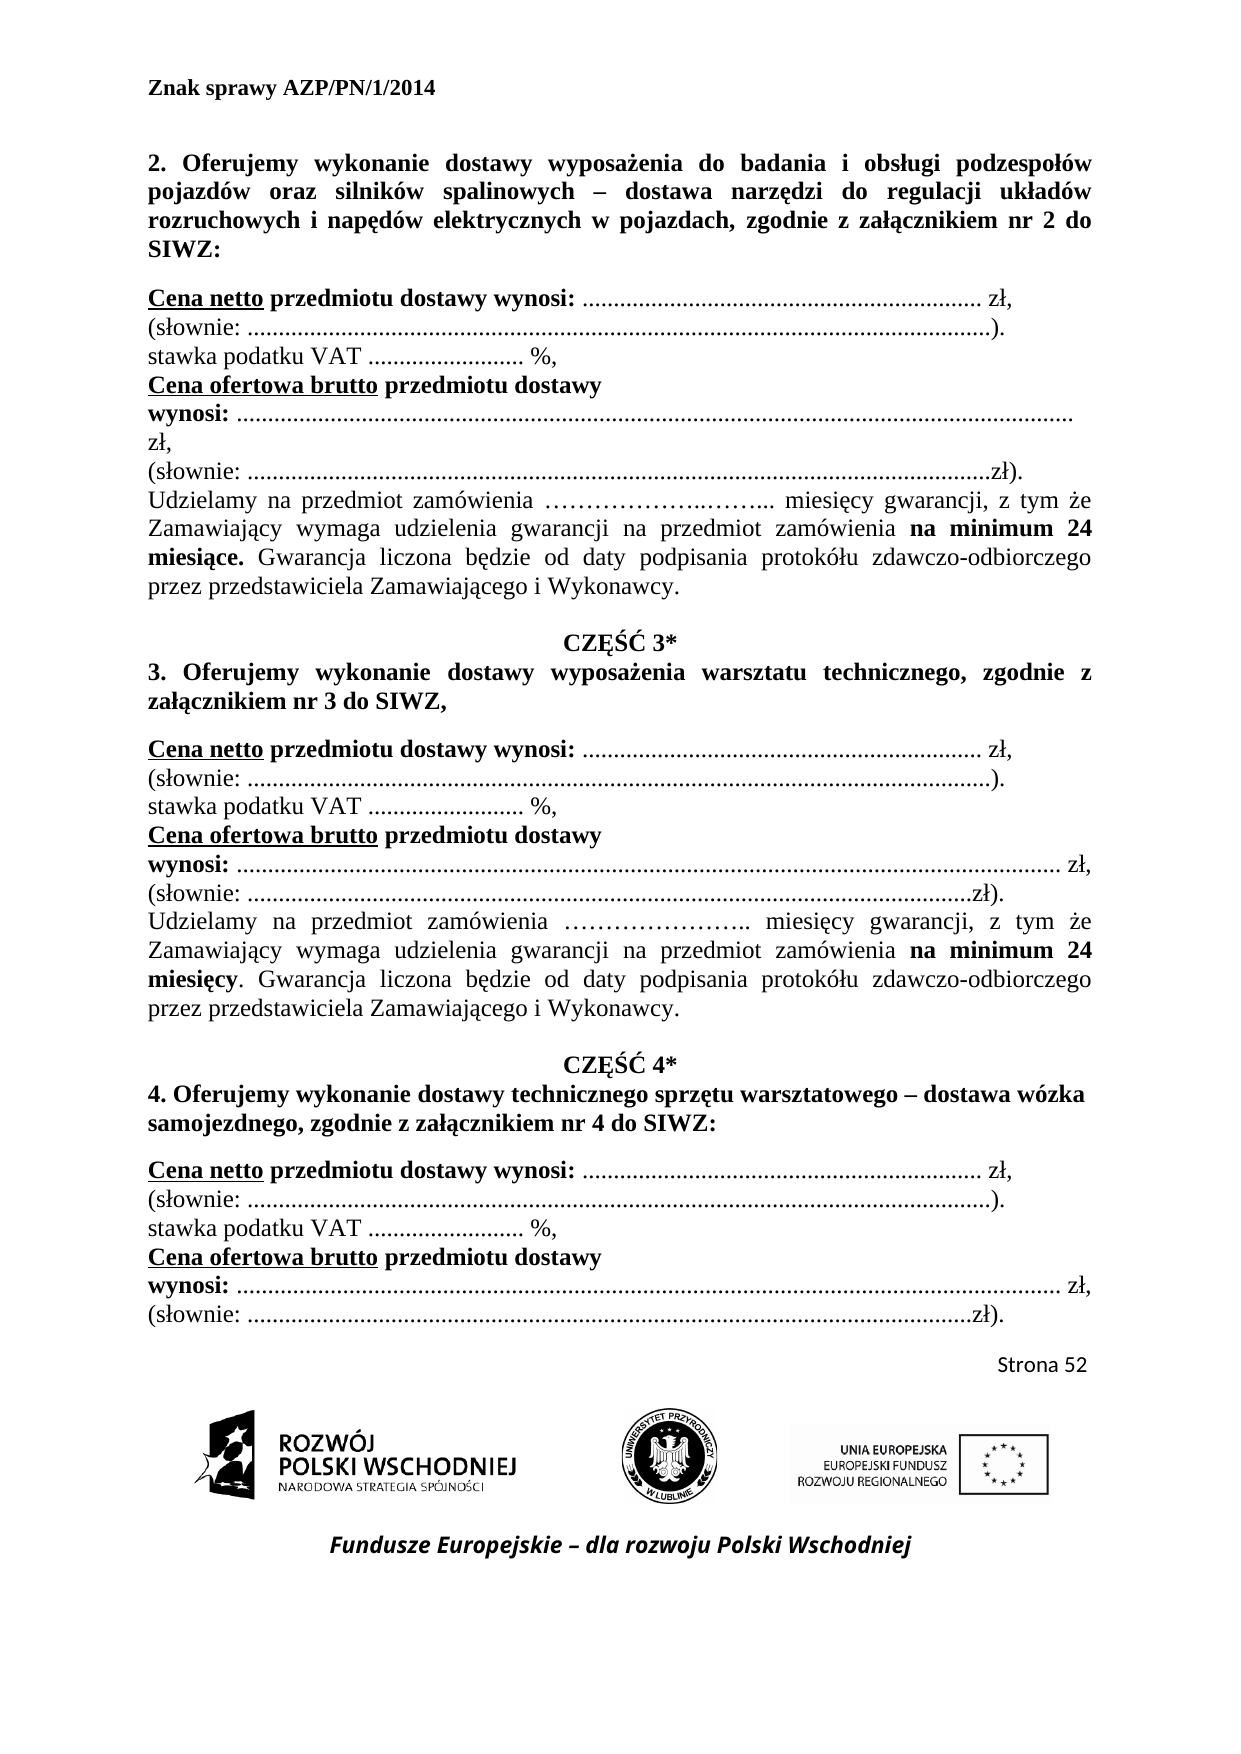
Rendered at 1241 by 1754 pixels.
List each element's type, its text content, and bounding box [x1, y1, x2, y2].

text Cena netto przedmiotu dostawy wynosi: ................................................................ zł, [148, 283, 1092, 312]
text Udzielamy na przedmiot zamówienia ………………….. miesięcy gwarancji, z tym że Zamawiający wymaga udzielenia gwarancji na przedmiot zamówienia na minimum 24 miesięcy. Gwarancja liczona będzie od daty podpisania protokółu zdawczo-odbiorczego przez przedstawiciela Zamawiającego i Wykonawcy. [148, 906, 1092, 1021]
text Cena netto przedmiotu dostawy wynosi: ................................................................ zł, [148, 1156, 1092, 1184]
text 4. Oferujemy wykonanie dostawy technicznego sprzętu warsztatowego – dostawa wózka samojezdnego, zgodnie z załącznikiem nr 4 do SIWZ: [148, 1079, 1092, 1136]
text 2. Oferujemy wykonanie dostawy wyposażenia do badania i obsługi podzespołów pojazdów oraz silników spalinowych – dostawa narzędzi do regulacji układów rozruchowych i napędów elektrycznych w pojazdach, zgodnie z załącznikiem nr 2 do SIWZ: [148, 148, 1092, 263]
text (słownie: ....................................................................................................................zł). [148, 1299, 1092, 1328]
picture [621, 1408, 718, 1504]
text Cena ofertowa brutto przedmiotu dostawy wynosi: .................................................................................................................................... zł, [148, 820, 1092, 878]
text (słownie: ....................................................................................................................zł). [148, 878, 1092, 906]
text (słownie: .......................................................................................................................). [148, 312, 1092, 341]
text (słownie: .......................................................................................................................). [148, 1184, 1092, 1213]
text Cena ofertowa brutto przedmiotu dostawy wynosi: .................................................................................................................................... zł, [148, 1242, 1092, 1299]
text 3. Oferujemy wykonanie dostawy wyposażenia warsztatu technicznego, zgodnie z załącznikiem nr 3 do SIWZ, [148, 657, 1092, 715]
picture [789, 1424, 1055, 1504]
text Cena netto przedmiotu dostawy wynosi: ................................................................ zł, [148, 734, 1092, 763]
text Cena ofertowa brutto przedmiotu dostawy wynosi: ...................................................................................................................................... zł, [148, 370, 1092, 456]
text stawka podatku VAT ......................... %, [148, 1213, 1092, 1242]
text (słownie: .......................................................................................................................zł). [148, 456, 1092, 485]
text stawka podatku VAT ......................... %, [148, 341, 1092, 370]
text CZĘŚĆ 3* [148, 628, 1092, 657]
text (słownie: .......................................................................................................................). [148, 763, 1092, 791]
text CZĘŚĆ 4* [148, 1050, 1092, 1079]
text Udzielamy na przedmiot zamówienia ………………..……... miesięcy gwarancji, z tym że Zamawiający wymaga udzielenia gwarancji na przedmiot zamówienia na minimum 24 miesiące. Gwarancja liczona będzie od daty podpisania protokółu zdawczo-odbiorczego przez przedstawiciela Zamawiającego i Wykonawcy. [148, 485, 1092, 600]
text stawka podatku VAT ......................... %, [148, 791, 1092, 820]
